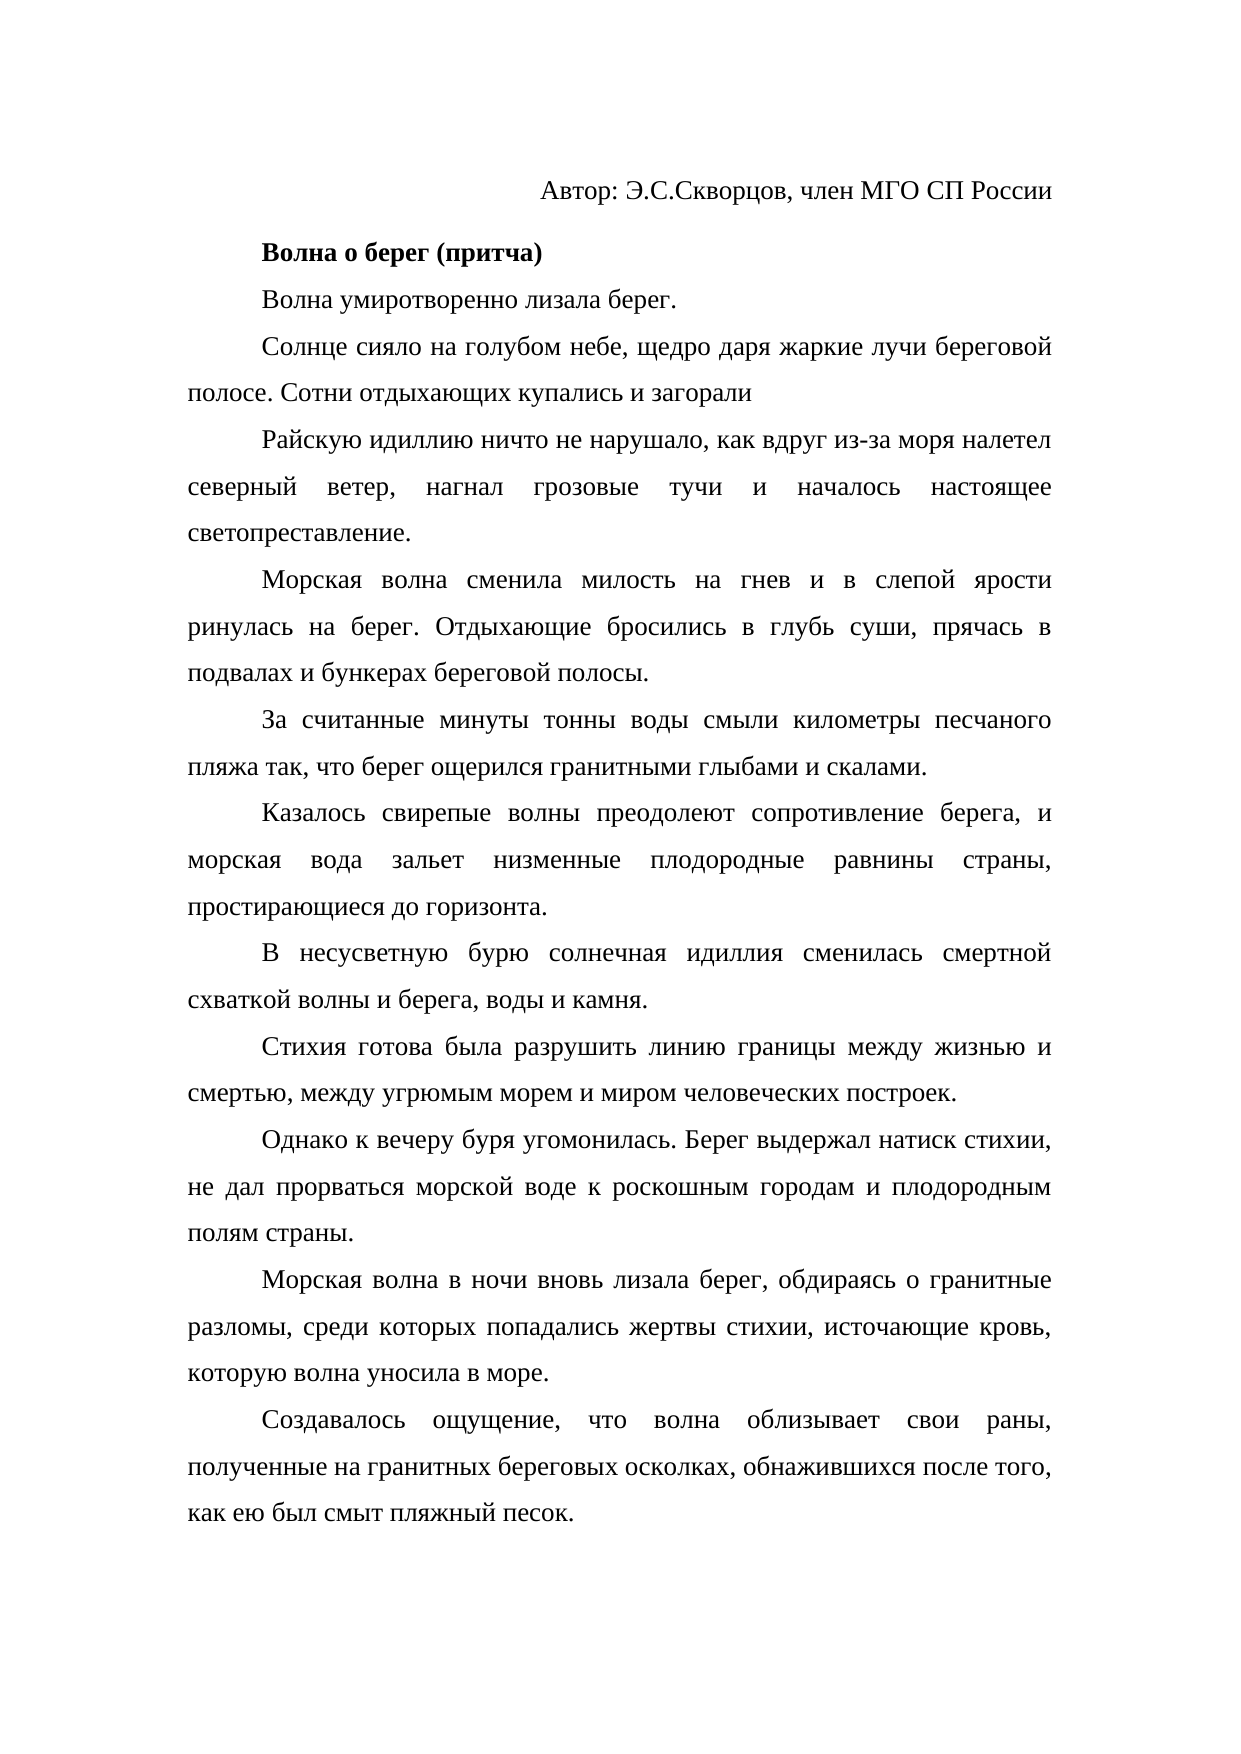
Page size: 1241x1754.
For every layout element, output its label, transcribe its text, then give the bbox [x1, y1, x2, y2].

text За считанные минуты тонны воды смыли километры песчаного пляжа так, что берег ощерился гранитными глыбами и скалами. [187, 703, 1053, 781]
text Волна умиротворенно лизала берег. [187, 283, 1053, 314]
text Волна о берег (притча) [187, 236, 1053, 267]
text Автор: Э.С.Скворцов, член МГО СП России [187, 174, 1053, 205]
text Солнце сияло на голубом небе, щедро даря жаркие лучи береговой полосе. Сотни отдыхающих купались и загорали [187, 330, 1053, 407]
text В несусветную бурю солнечная идиллия сменилась смертной схваткой волны и берега, воды и камня. [187, 936, 1053, 1014]
text Морская волна сменила милость на гнев и в слепой ярости ринулась на берег. Отдыхающие бросились в глубь суши, прячась в подвалах и бункерах береговой полосы. [187, 563, 1053, 687]
text Однако к вечеру буря угомонилась. Берег выдержал натиск стихии, не дал прорваться морской воде к роскошным городам и плодородным полям страны. [187, 1123, 1053, 1247]
text Райскую идиллию ничто не нарушало, как вдруг из-за моря налетел северный ветер, нагнал грозовые тучи и началось настоящее светопреставление. [187, 423, 1053, 547]
text Создавалось ощущение, что волна облизывает свои раны, полученные на гранитных береговых осколках, обнажившихся после того, как ею был смыт пляжный песок. [187, 1403, 1053, 1527]
text Морская волна в ночи вновь лизала берег, обдираясь о гранитные разломы, среди которых попадались жертвы стихии, источающие кровь, которую волна уносила в море. [187, 1263, 1053, 1387]
text Стихия готова была разрушить линию границы между жизнью и смертью, между угрюмым морем и миром человеческих построек. [187, 1030, 1053, 1107]
text Казалось свирепые волны преодолеют сопротивление берега, и морская вода зальет низменные плодородные равнины страны, простирающиеся до горизонта. [187, 796, 1053, 921]
